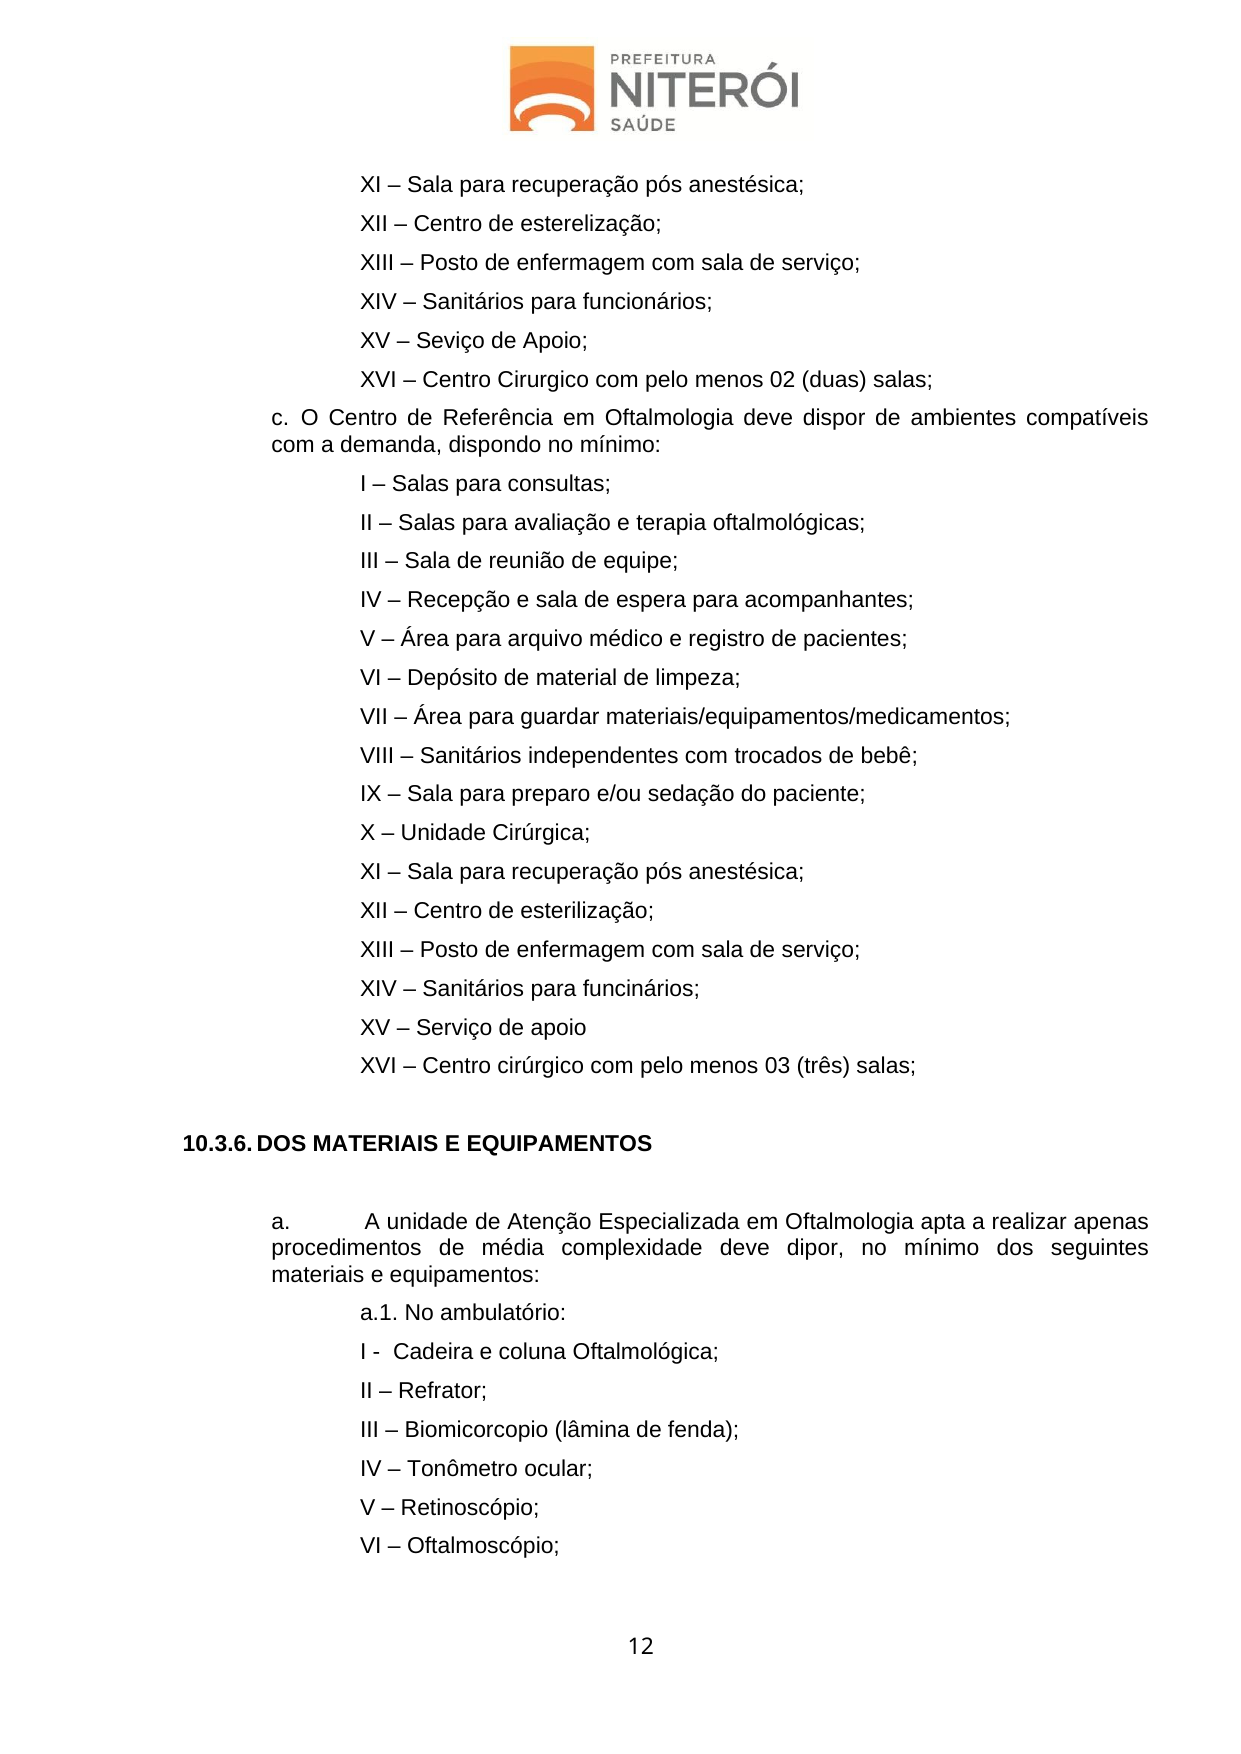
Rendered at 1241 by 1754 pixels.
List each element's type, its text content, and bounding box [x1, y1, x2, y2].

list XV – Seviço de Apoio; [360, 327, 1149, 353]
list VIII – Sanitários independentes com trocados de bebê; [360, 742, 1149, 768]
text IV – Tonômetro ocular; [360, 1455, 1149, 1481]
list XIII – Posto de enfermagem com sala de serviço; [360, 936, 1149, 962]
list IV – Recepção e sala de espera para acompanhantes; [360, 586, 1149, 612]
list A unidade de Atenção Especializada em Oftalmologia apta a realizar apenas procedimentos de média complexidade deve dipor, no mínimo dos seguintes materiais e equipamentos: [271, 1208, 1149, 1287]
list XII – Centro de esterelização; [360, 210, 1149, 236]
text VI – Oftalmoscópio; [360, 1532, 1149, 1559]
list XII – Centro de esterilização; [360, 897, 1149, 923]
list XI – Sala para recuperação pós anestésica; [360, 171, 1149, 198]
list X – Unidade Cirúrgica; [360, 819, 1149, 846]
list XIV – Sanitários para funcinários; [360, 975, 1149, 1001]
text V – Retinoscópio; [360, 1494, 1149, 1520]
list XI – Sala para recuperação pós anestésica; [360, 858, 1149, 884]
picture [501, 37, 815, 141]
list IX – Sala para preparo e/ou sedação do paciente; [360, 780, 1149, 807]
list III – Sala de reunião de equipe; [360, 547, 1149, 574]
list XIV – Sanitários para funcionários; [360, 288, 1149, 314]
list O Centro de Referência em Oftalmologia deve dispor de ambientes compatíveis com a demanda, dispondo no mínimo: [271, 404, 1149, 457]
list XVI – Centro Cirurgico com pelo menos 02 (duas) salas; [360, 366, 1149, 392]
list V – Área para arquivo médico e registro de pacientes; [360, 625, 1149, 651]
list DOS MATERIAIS E EQUIPAMENTOS [182, 1130, 1149, 1156]
list VII – Área para guardar materiais/equipamentos/medicamentos; [360, 703, 1149, 729]
text II – Refrator; [360, 1377, 1149, 1403]
list II – Salas para avaliação e terapia oftalmológicas; [360, 508, 1149, 535]
text a.1. No ambulatório: [360, 1299, 1149, 1326]
text III – Biomicorcopio (lâmina de fenda); [360, 1416, 1149, 1442]
list I – Salas para consultas; [360, 469, 1149, 496]
list XIII – Posto de enfermagem com sala de serviço; [360, 249, 1149, 275]
list XV – Serviço de apoio [360, 1013, 1149, 1040]
text I - Cadeira e coluna Oftalmológica; [360, 1338, 1149, 1364]
list XVI – Centro cirúrgico com pelo menos 03 (três) salas; [360, 1052, 1149, 1079]
list VI – Depósito de material de limpeza; [360, 664, 1149, 690]
